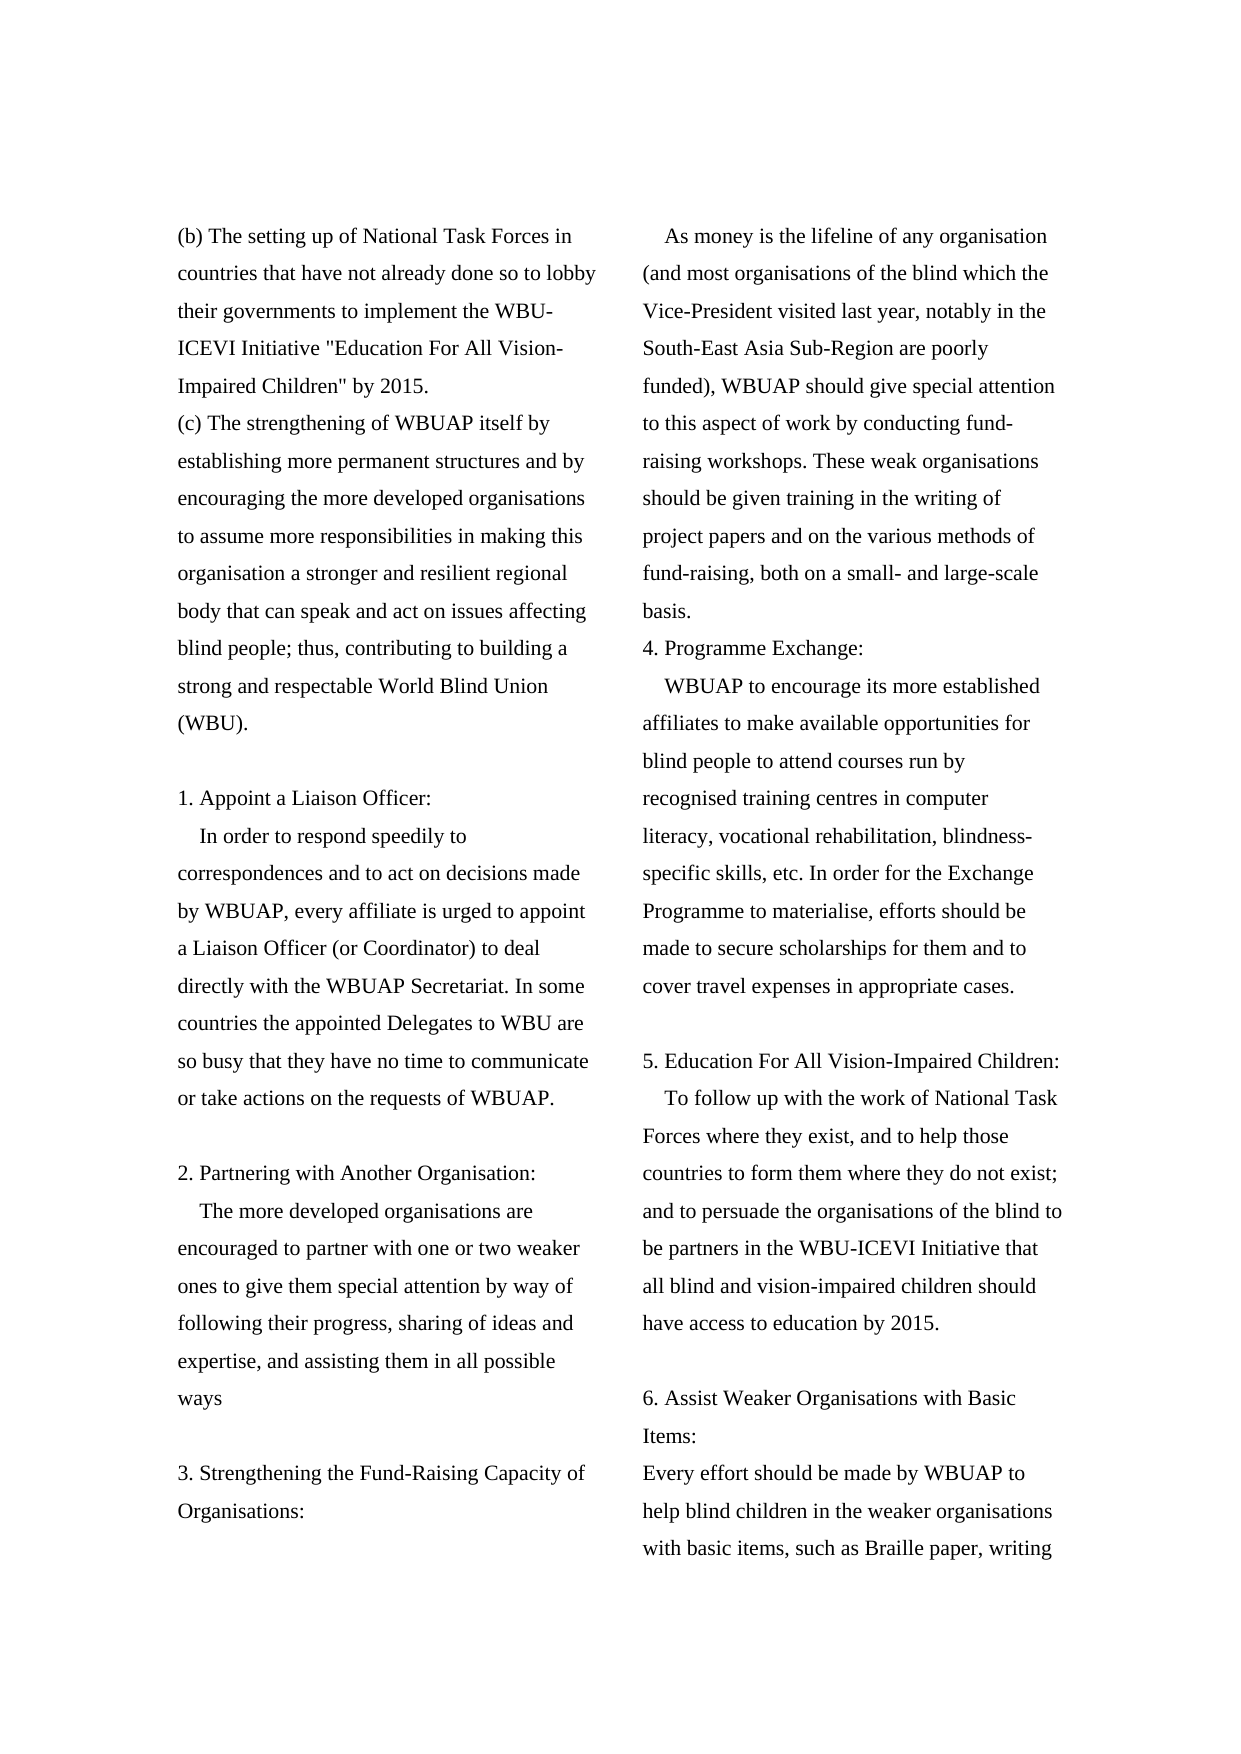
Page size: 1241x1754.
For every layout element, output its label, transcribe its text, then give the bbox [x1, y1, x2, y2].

text WBUAP to encourage its more established affiliates to make available opportunities for blind people to attend courses run by recognised training centres in computer literacy, vocational rehabilitation, blindness-specific skills, etc. In order for the Exchange Programme to materialise, efforts should be made to secure scholarships for them and to cover travel expenses in appropriate cases. 5. Education For All Vision-Impaired Children: [642, 667, 1063, 1079]
text In order to respond speedily to correspondences and to act on decisions made by WBUAP, every affiliate is urged to appoint a Liaison Officer (or Coordinator) to deal directly with the WBUAP Secretariat. In some countries the appointed Delegates to WBU are so busy that they have no time to communicate or take actions on the requests of WBUAP. 2. Partnering with Another Organisation: [177, 817, 598, 1192]
text As money is the lifeline of any organisation (and most organisations of the blind which the Vice-President visited last year, notably in the South-East Asia Sub-Region are poorly funded), WBUAP should give special attention to this aspect of work by conducting fund-raising workshops. These weak organisations should be given training in the writing of project papers and on the various methods of fund-raising, both on a small- and large-scale basis. 4. Programme Exchange: [642, 217, 1063, 667]
text The more developed organisations are encouraged to partner with one or two weaker ones to give them special attention by way of following their progress, sharing of ideas and expertise, and assisting them in all possible ways 3. Strengthening the Fund-Raising Capacity of Organisations: [177, 1192, 598, 1529]
